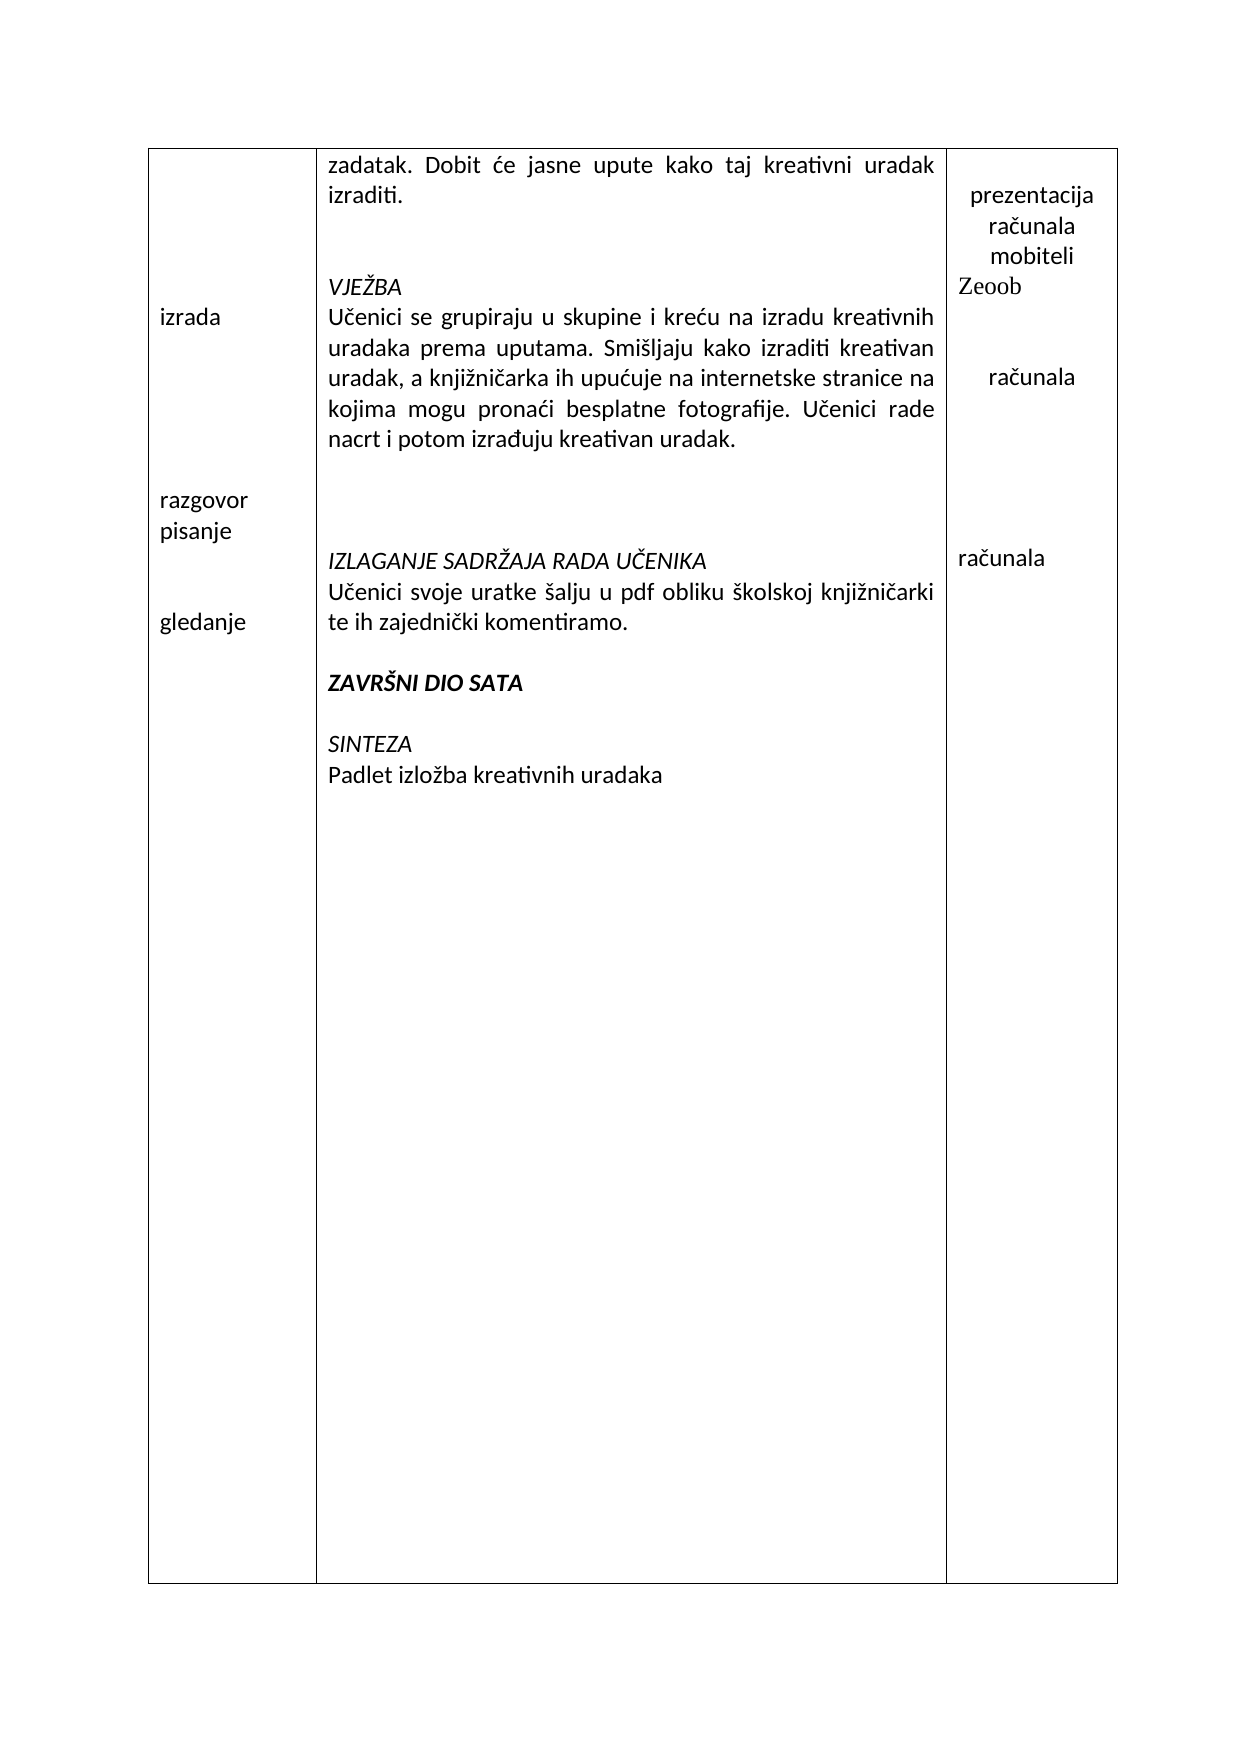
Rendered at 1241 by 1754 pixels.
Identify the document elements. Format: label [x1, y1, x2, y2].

table_cell [149, 149, 316, 1583]
table_cell [947, 149, 1117, 1583]
table_cell [317, 149, 946, 1583]
